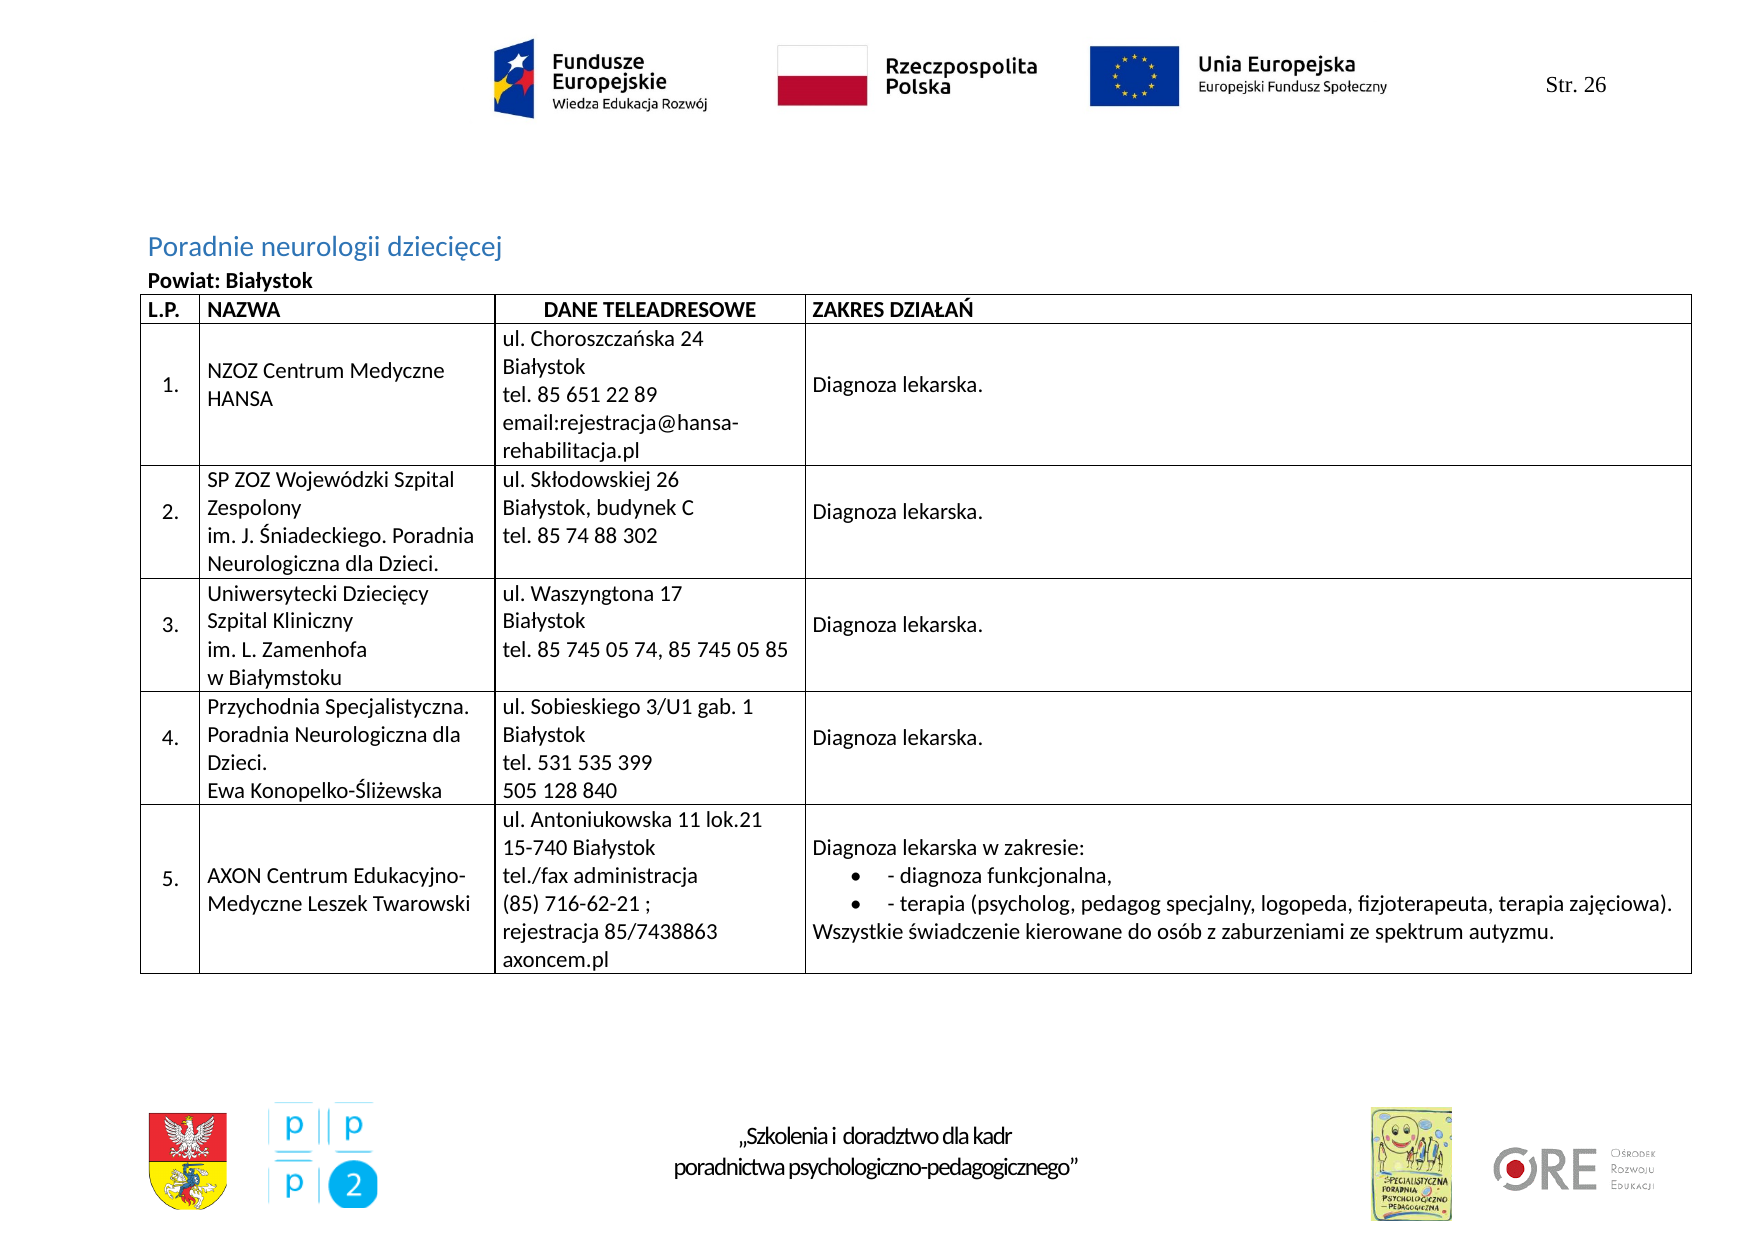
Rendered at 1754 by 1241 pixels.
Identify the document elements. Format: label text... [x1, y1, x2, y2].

subtitle Poradnie neurologii dziecięcej [148, 228, 1606, 263]
table_header ZAKRES DZIAŁAŃ [806, 295, 1691, 323]
table_cell NZOZ Centrum Medyczne HANSA [200, 324, 494, 464]
table_cell 4. [141, 692, 199, 804]
picture [461, 5, 1401, 130]
table_header L.P. [141, 295, 199, 323]
table_cell 5. [141, 805, 199, 973]
table_cell Przychodnia Specjalistyczna. Poradnia Neurologiczna dla Dzieci. Ewa Konopelko-Śliżewska [200, 692, 494, 804]
picture [1478, 1132, 1672, 1213]
table_cell ul. Choroszczańska 24 Białystok tel. 85 651 22 89 email:rejestracja@hansa-rehabilitacja.pl [496, 324, 805, 464]
table_cell ul. Antoniukowska 11 lok.21 15-740 Białystok tel./fax administracja (85) 716-62-21 ; rejestracja 85/7438863 axoncem.pl [496, 805, 805, 973]
picture [148, 1112, 227, 1210]
table_cell SP ZOZ Wojewódzki Szpital Zespolony im. J. Śniadeckiego. Poradnia Neurologiczna dla Dzieci. [200, 466, 494, 578]
table_cell Diagnoza lekarska. [806, 579, 1691, 691]
table_cell AXON Centrum Edukacyjno-Medyczne Leszek Twarowski [200, 805, 494, 973]
picture [348, 1190, 361, 1196]
table_cell ul. Waszyngtona 17 Białystok tel. 85 745 05 74, 85 745 05 85 [496, 579, 805, 691]
table_header DANE TELEADRESOWE [496, 295, 805, 323]
table_header NAZWA [200, 295, 494, 323]
table_cell ul. Skłodowskiej 26 Białystok, budynek C tel. 85 74 88 302 [496, 466, 805, 578]
table_cell Diagnoza lekarska. [806, 692, 1691, 804]
table_cell Uniwersytecki Dziecięcy Szpital Kliniczny im. L. Zamenhofa w Białymstoku [200, 579, 494, 691]
table_cell 2. [141, 466, 199, 578]
table_cell 1. [141, 324, 199, 464]
picture [348, 1174, 360, 1189]
picture [268, 1102, 378, 1208]
table_cell Diagnoza lekarska. [806, 466, 1691, 578]
picture [1370, 1107, 1452, 1221]
table_cell Diagnoza lekarska w zakresie: - diagnoza funkcjonalna, - terapia (psycholog, pedagog specjalny, logopeda, fizjoterapeuta, terapia zajęciowa). Wszystkie świadczenie kierowane do osób z zaburzeniami ze spektrum autyzmu. [806, 805, 1691, 973]
table_cell ul. Sobieskiego 3/U1 gab. 1 Białystok tel. 531 535 399 505 128 840 [496, 692, 805, 804]
picture [367, 1195, 378, 1208]
table_cell 3. [141, 579, 199, 691]
table_cell Diagnoza lekarska. [806, 324, 1691, 464]
text Powiat: Białystok [148, 266, 1698, 294]
